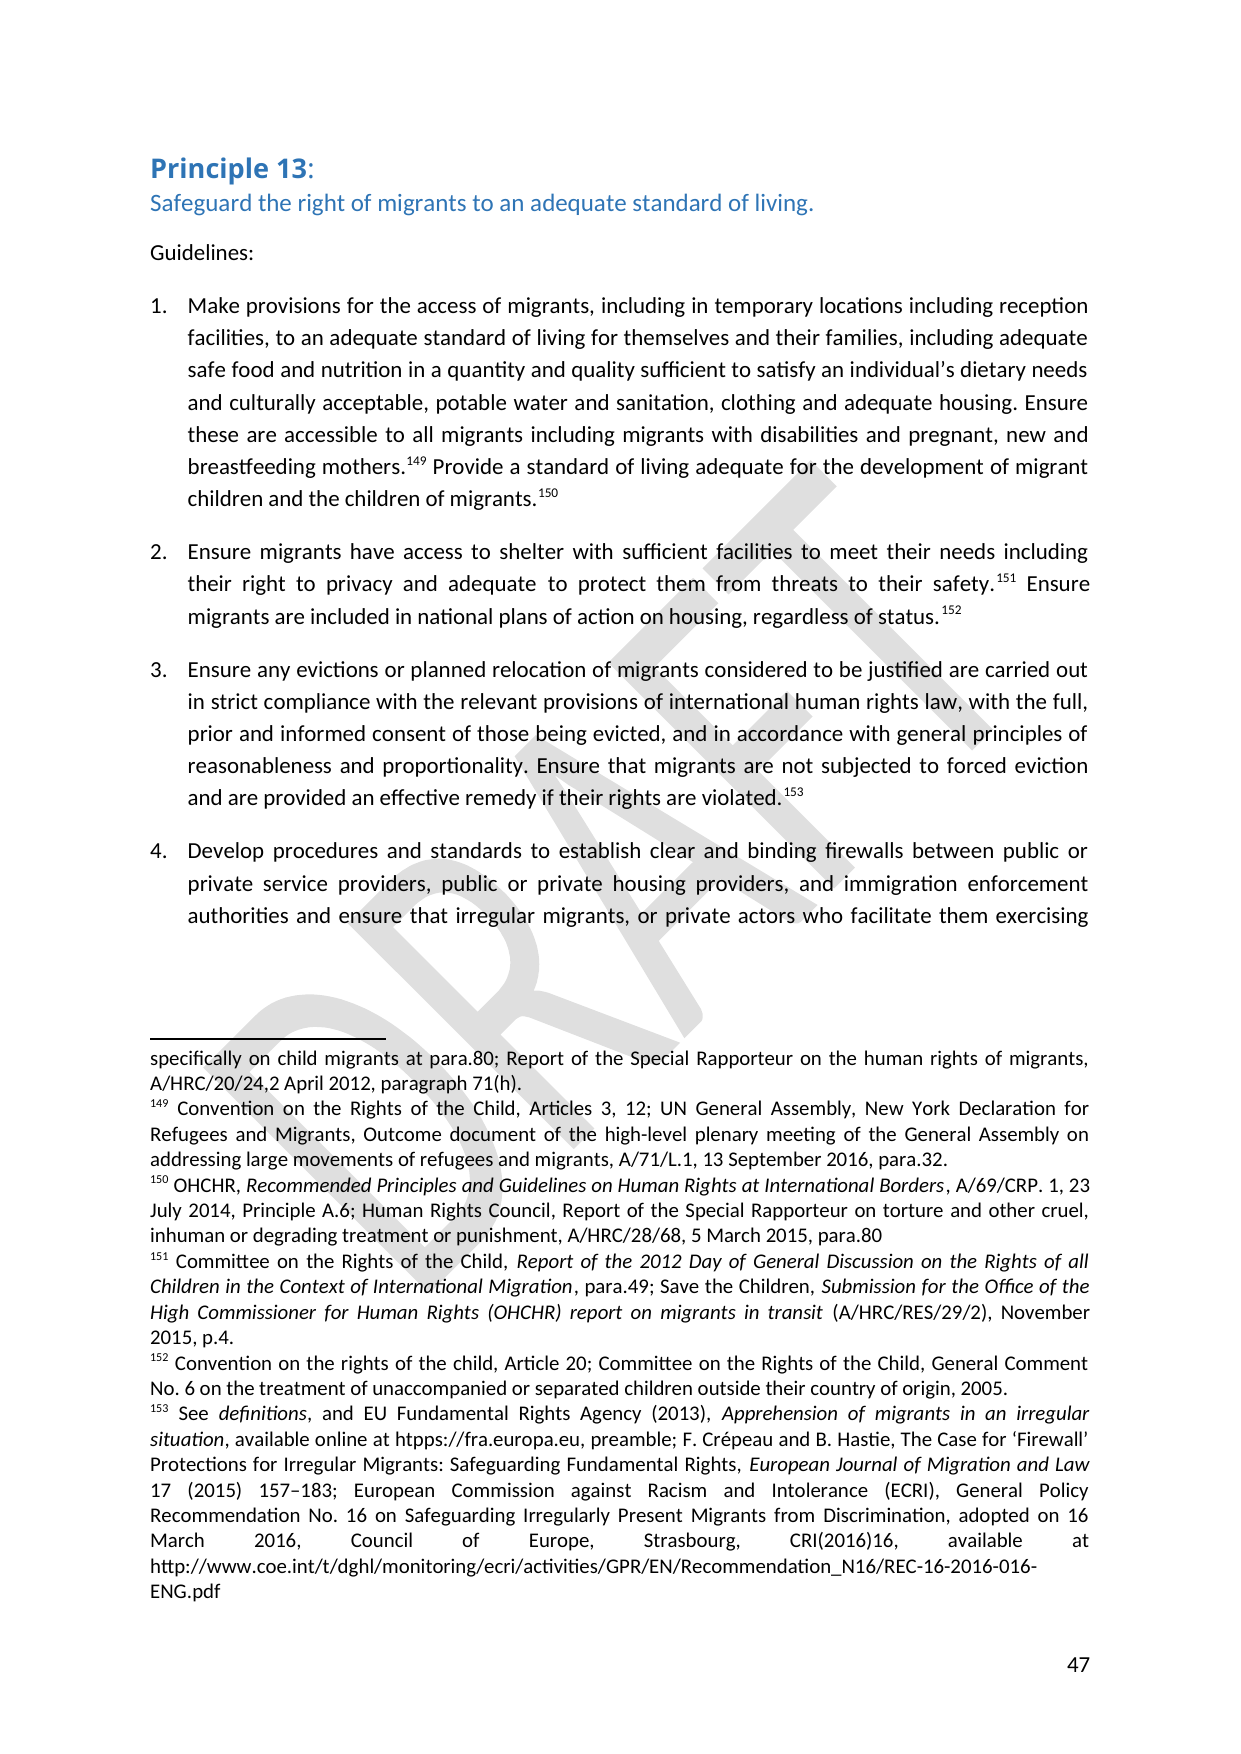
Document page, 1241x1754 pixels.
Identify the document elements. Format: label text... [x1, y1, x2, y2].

list Ensure any evictions or planned relocation of migrants considered to be justified are carried out in strict compliance with the relevant provisions of international human rights law, with the full, prior and informed consent of those being evicted, and in accordance with general principles of reasonableness and proportionality. Ensure that migrants are not subjected to forced eviction and are provided an effective remedy if their rights are violated. [150, 655, 1090, 812]
list Ensure migrants have access to shelter with sufficient facilities to meet their needs including their right to privacy and adequate to protect them from threats to their safety. Ensure migrants are included in national plans of action on housing, regardless of status. [150, 537, 1090, 630]
subtitle Principle 13: [150, 150, 1090, 187]
text Guidelines: [150, 238, 1090, 266]
text Safeguard the right of migrants to an adequate standard of living. [150, 187, 1090, 217]
list Make provisions for the access of migrants, including in temporary locations including reception facilities, to an adequate standard of living for themselves and their families, including adequate safe food and nutrition in a quantity and quality sufficient to satisfy an individual’s dietary needs and culturally acceptable, potable water and sanitation, clothing and adequate housing. Ensure these are accessible to all migrants including migrants with disabilities and pregnant, new and breastfeeding mothers. Provide a standard of living adequate for the development of migrant children and the children of migrants. [150, 291, 1090, 512]
list Develop procedures and standards to establish clear and binding firewalls between public or private service providers, public or private housing providers, and immigration enforcement authorities and ensure that irregular migrants, or private actors who facilitate them exercising their right to an adequate standard of living, are not criminalised. Ensure migrants are able to access homelessness shelters regardless of status. [150, 837, 1090, 961]
